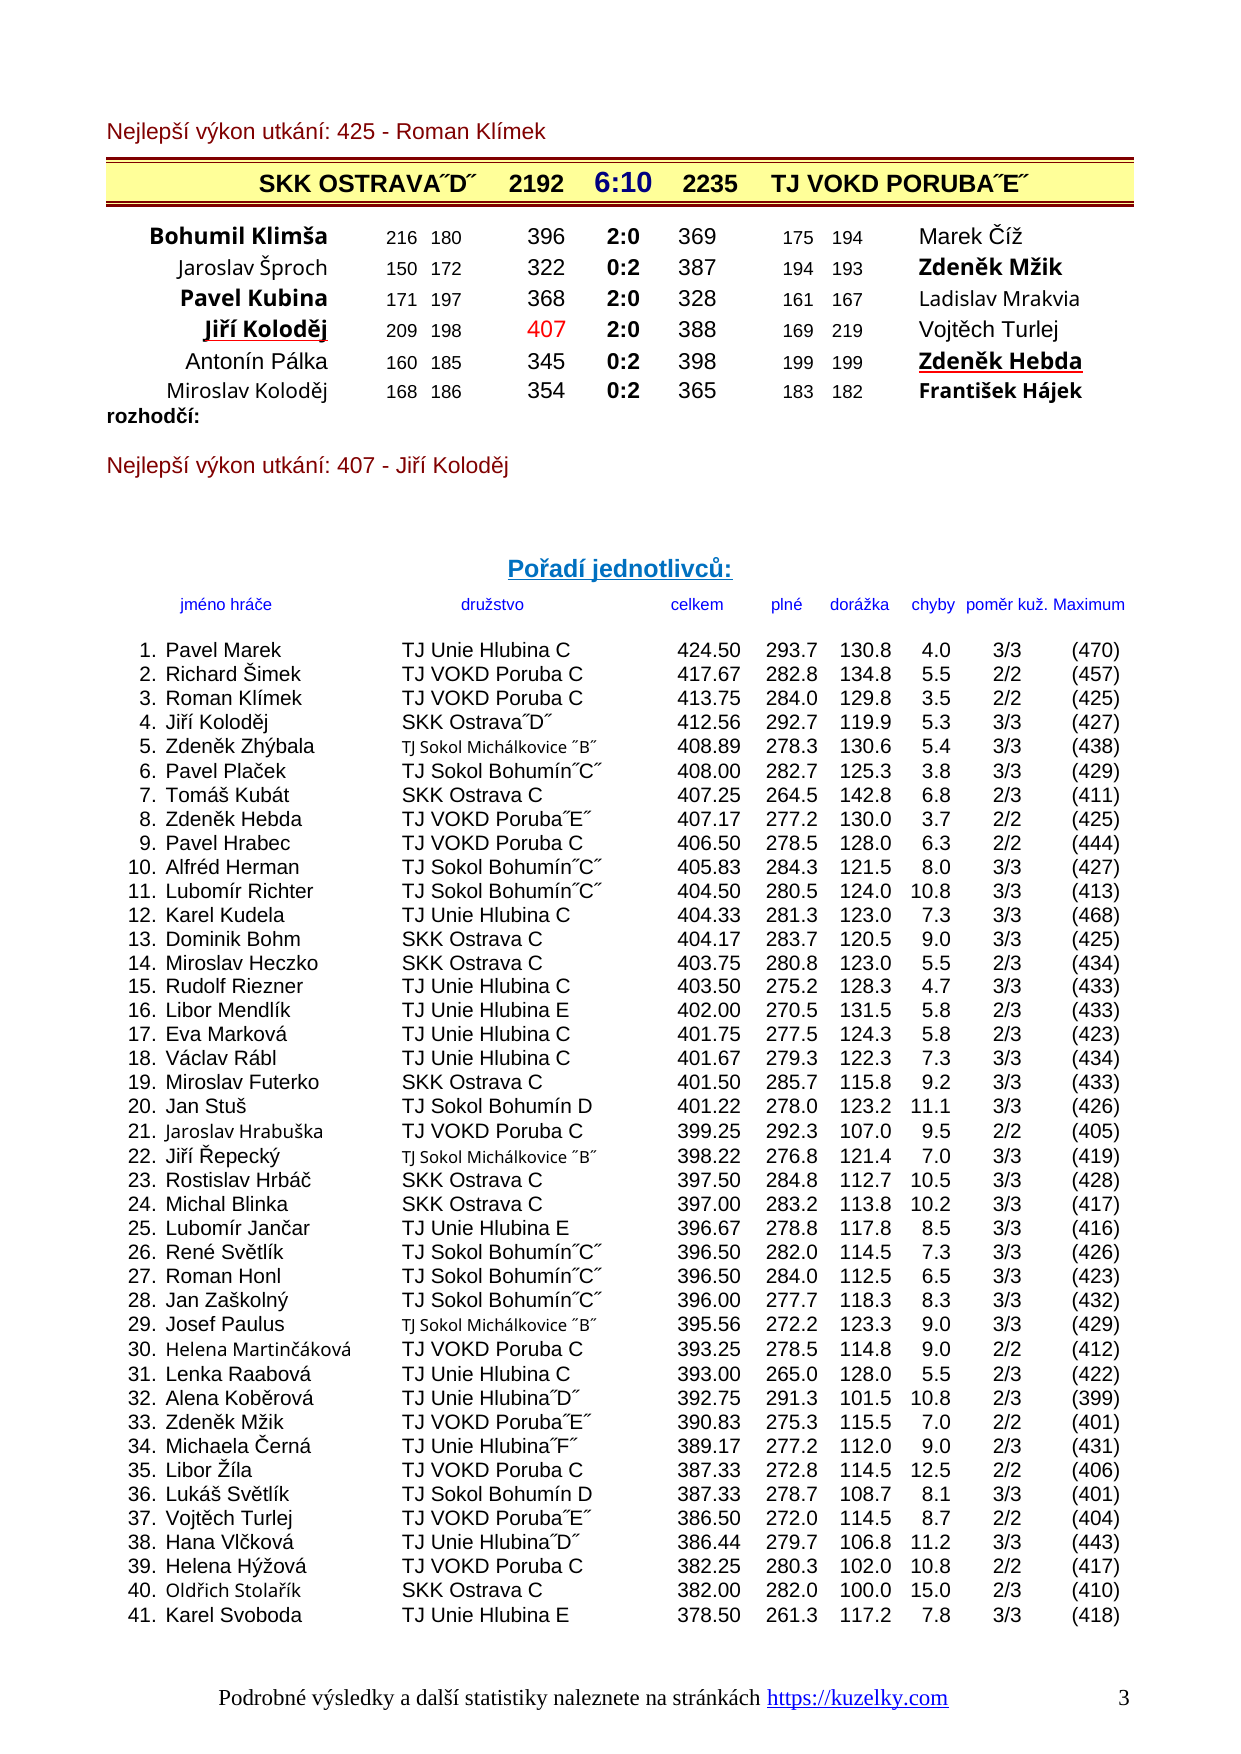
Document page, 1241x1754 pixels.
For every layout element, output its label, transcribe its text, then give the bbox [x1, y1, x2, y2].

text 21. Jaroslav Hrabuška TJ VOKD Poruba C 399.25 292.3 107.0 9.5 2/2 (405) [106, 1118, 1134, 1143]
text 11. Lubomír Richter TJ Sokol Bohumín˝C˝ 404.50 280.5 124.0 10.8 3/3 (413) [106, 878, 1134, 902]
text Pořadí jednotlivců: [94, 554, 1145, 583]
text 9. Pavel Hrabec TJ VOKD Poruba C 406.50 278.5 128.0 6.3 2/2 (444) [106, 831, 1134, 854]
text 29. Josef Paulus TJ Sokol Michálkovice ˝B˝ 395.56 272.2 123.3 9.0 3/3 (429) [106, 1312, 1134, 1336]
text 6. Pavel Plaček TJ Sokol Bohumín˝C˝ 408.00 282.7 125.3 3.8 3/3 (429) [106, 759, 1134, 783]
text Nejlepší výkon utkání: 425 - Roman Klímek [106, 118, 1134, 144]
text 34. Michaela Černá TJ Unie Hlubina˝F˝ 389.17 277.2 112.0 9.0 2/3 (431) [106, 1434, 1134, 1458]
text 16. Libor Mendlík TJ Unie Hlubina E 402.00 270.5 131.5 5.8 2/3 (433) [106, 998, 1134, 1022]
text 26. René Světlík TJ Sokol Bohumín˝C˝ 396.50 282.0 114.5 7.3 3/3 (426) [106, 1240, 1134, 1264]
text 22. Jiří Řepecký TJ Sokol Michálkovice ˝B˝ 398.22 276.8 121.4 7.0 3/3 (419) [106, 1143, 1134, 1168]
text 17. Eva Marková TJ Unie Hlubina C 401.75 277.5 124.3 5.8 2/3 (423) [106, 1022, 1134, 1046]
text 19. Miroslav Futerko SKK Ostrava C 401.50 285.7 115.8 9.2 3/3 (433) [106, 1070, 1134, 1094]
text 40. Oldřich Stolařík SKK Ostrava C 382.00 282.0 100.0 15.0 2/3 (410) [106, 1577, 1134, 1603]
text 31. Lenka Raabová TJ Unie Hlubina C 393.00 265.0 128.0 5.5 2/3 (422) [106, 1362, 1134, 1386]
text Bohumil Klimša 216 180 396 2:0 369 175 194 Marek Číž [106, 220, 1134, 251]
text 41. Karel Svoboda TJ Unie Hlubina E 378.50 261.3 117.2 7.8 3/3 (418) [106, 1603, 1134, 1627]
text 4. Jiří Koloděj SKK Ostrava˝D˝ 412.56 292.7 119.9 5.3 3/3 (427) [106, 710, 1134, 734]
text 32. Alena Koběrová TJ Unie Hlubina˝D˝ 392.75 291.3 101.5 10.8 2/3 (399) [106, 1386, 1134, 1410]
text 28. Jan Zaškolný TJ Sokol Bohumín˝C˝ 396.00 277.7 118.3 8.3 3/3 (432) [106, 1288, 1134, 1312]
text 2. Richard Šimek TJ VOKD Poruba C 417.67 282.8 134.8 5.5 2/2 (457) [106, 662, 1134, 686]
text 27. Roman Honl TJ Sokol Bohumín˝C˝ 396.50 284.0 112.5 6.5 3/3 (423) [106, 1264, 1134, 1288]
text 38. Hana Vlčková TJ Unie Hlubina˝D˝ 386.44 279.7 106.8 11.2 3/3 (443) [106, 1529, 1134, 1553]
text Miroslav Koloděj 168 186 354 0:2 365 183 182 František Hájek [106, 376, 1134, 404]
text 8. Zdeněk Hebda TJ VOKD Poruba˝E˝ 407.17 277.2 130.0 3.7 2/2 (425) [106, 807, 1134, 831]
text 30. Helena Martinčáková TJ VOKD Poruba C 393.25 278.5 114.8 9.0 2/2 (412) [106, 1336, 1134, 1362]
text 20. Jan Stuš TJ Sokol Bohumín D 401.22 278.0 123.2 11.1 3/3 (426) [106, 1094, 1134, 1118]
text 3. Roman Klímek TJ VOKD Poruba C 413.75 284.0 129.8 3.5 2/2 (425) [106, 686, 1134, 710]
text 24. Michal Blinka SKK Ostrava C 397.00 283.2 113.8 10.2 3/3 (417) [106, 1192, 1134, 1216]
text Jaroslav Šproch 150 172 322 0:2 387 194 193 Zdeněk Mžik [106, 251, 1134, 282]
text 15. Rudolf Riezner TJ Unie Hlubina C 403.50 275.2 128.3 4.7 3/3 (433) [106, 974, 1134, 998]
text 35. Libor Žíla TJ VOKD Poruba C 387.33 272.8 114.5 12.5 2/2 (406) [106, 1458, 1134, 1482]
text 33. Zdeněk Mžik TJ VOKD Poruba˝E˝ 390.83 275.3 115.5 7.0 2/2 (401) [106, 1410, 1134, 1434]
text 14. Miroslav Heczko SKK Ostrava C 403.75 280.8 123.0 5.5 2/3 (434) [106, 950, 1134, 974]
text SKK Ostrava˝D˝ 2192 6:10 2235 TJ VOKD Poruba˝E˝ [106, 163, 1134, 201]
text 10. Alfréd Herman TJ Sokol Bohumín˝C˝ 405.83 284.3 121.5 8.0 3/3 (427) [106, 854, 1134, 878]
text 5. Zdeněk Zhýbala TJ Sokol Michálkovice ˝B˝ 408.89 278.3 130.6 5.4 3/3 (438) [106, 734, 1134, 759]
text 18. Václav Rábl TJ Unie Hlubina C 401.67 279.3 122.3 7.3 3/3 (434) [106, 1046, 1134, 1070]
text 36. Lukáš Světlík TJ Sokol Bohumín D 387.33 278.7 108.7 8.1 3/3 (401) [106, 1482, 1134, 1506]
text Jiří Koloděj 209 198 407 2:0 388 169 219 Vojtěch Turlej [106, 313, 1134, 345]
text 37. Vojtěch Turlej TJ VOKD Poruba˝E˝ 386.50 272.0 114.5 8.7 2/2 (404) [106, 1506, 1134, 1529]
text Pavel Kubina 171 197 368 2:0 328 161 167 Ladislav Mrakvia [106, 282, 1134, 313]
text rozhodčí: [106, 404, 1134, 428]
text 12. Karel Kudela TJ Unie Hlubina C 404.33 281.3 123.0 7.3 3/3 (468) [106, 902, 1134, 926]
text 1. Pavel Marek TJ Unie Hlubina C 424.50 293.7 130.8 4.0 3/3 (470) [106, 638, 1134, 662]
text Antonín Pálka 160 185 345 0:2 398 199 199 Zdeněk Hebda [106, 345, 1134, 376]
text 25. Lubomír Jančar TJ Unie Hlubina E 396.67 278.8 117.8 8.5 3/3 (416) [106, 1216, 1134, 1240]
text 7. Tomáš Kubát SKK Ostrava C 407.25 264.5 142.8 6.8 2/3 (411) [106, 783, 1134, 807]
text jméno hráče družstvo celkem plné dorážka chyby poměr kuž. Maximum [106, 595, 1134, 614]
text 13. Dominik Bohm SKK Ostrava C 404.17 283.7 120.5 9.0 3/3 (425) [106, 926, 1134, 950]
text 39. Helena Hýžová TJ VOKD Poruba C 382.25 280.3 102.0 10.8 2/2 (417) [106, 1553, 1134, 1577]
text 23. Rostislav Hrbáč SKK Ostrava C 397.50 284.8 112.7 10.5 3/3 (428) [106, 1168, 1134, 1192]
text Nejlepší výkon utkání: 407 - Jiří Koloděj [106, 452, 1134, 479]
